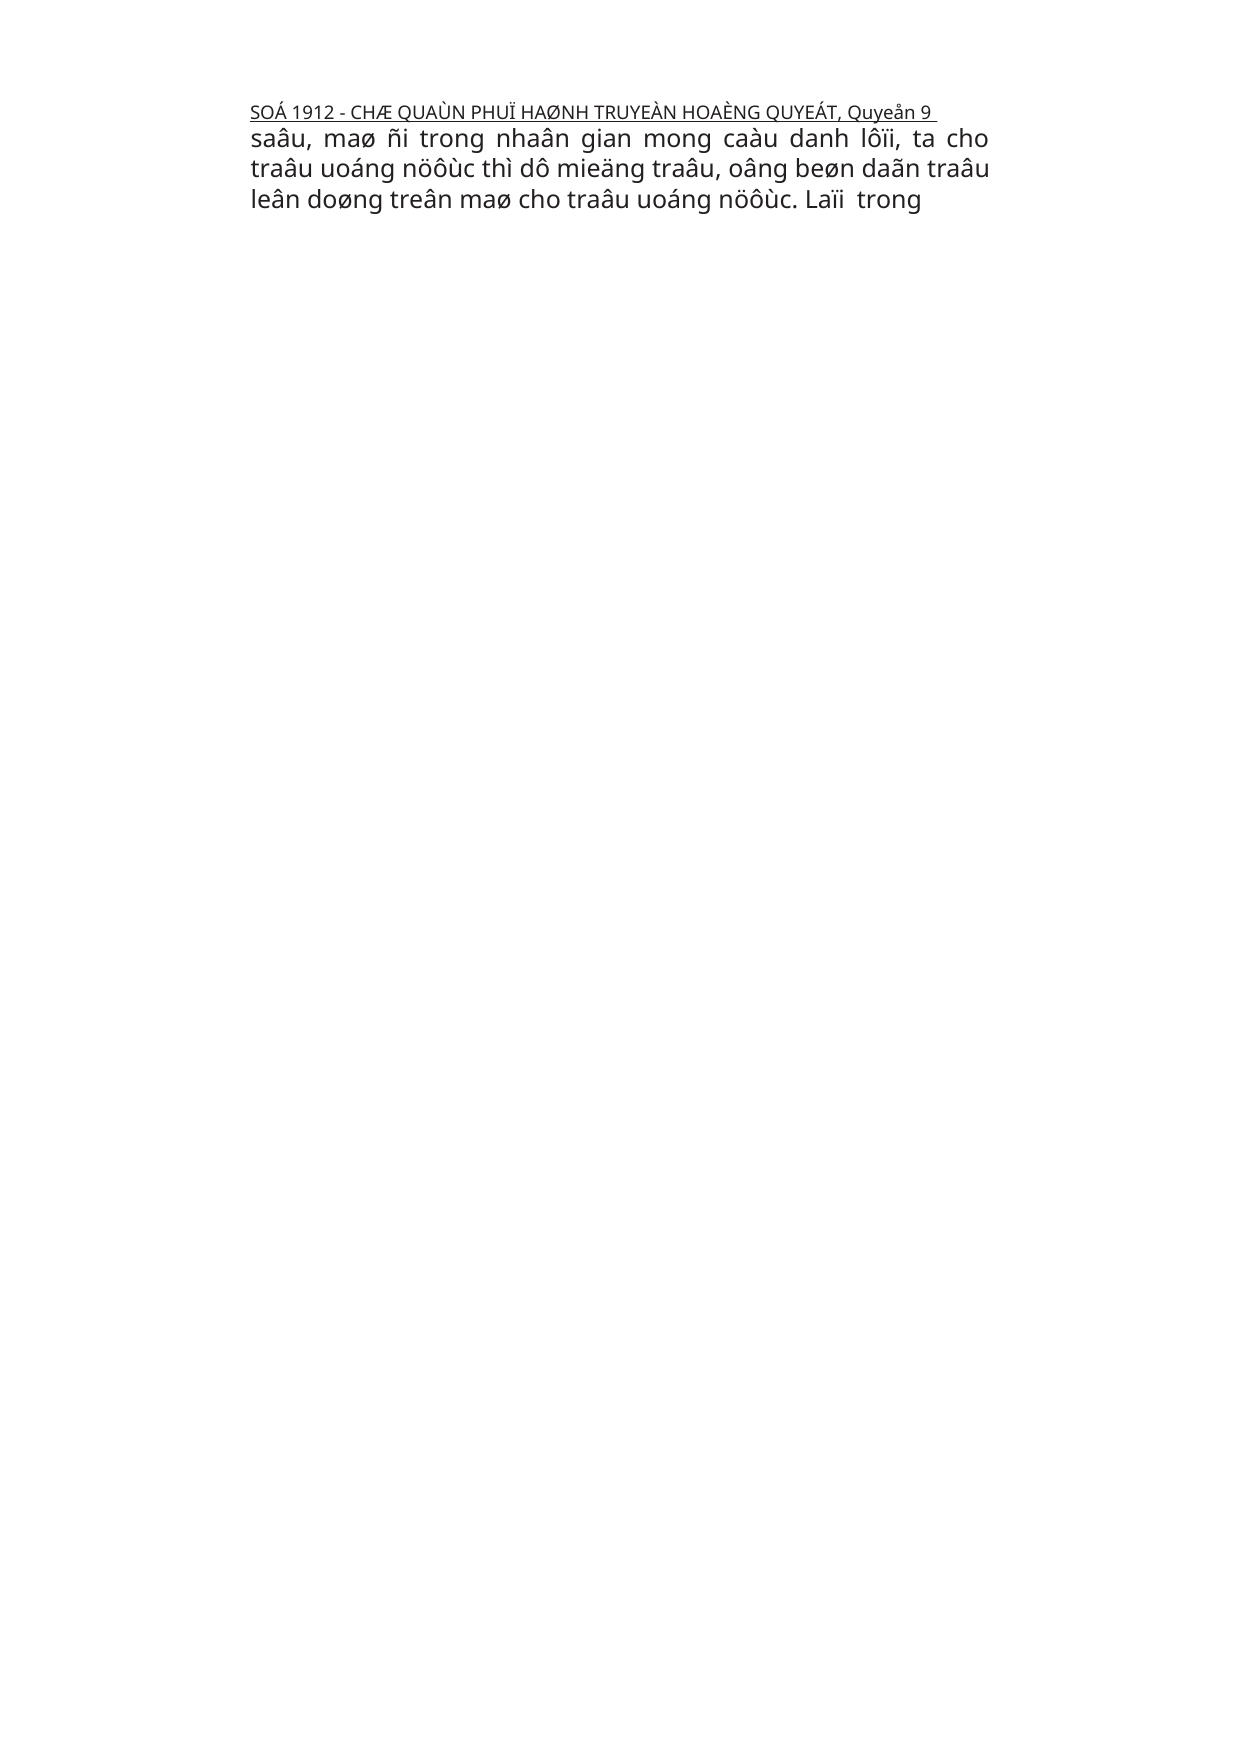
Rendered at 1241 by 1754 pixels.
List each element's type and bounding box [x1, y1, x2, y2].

text [250, 123, 990, 216]
